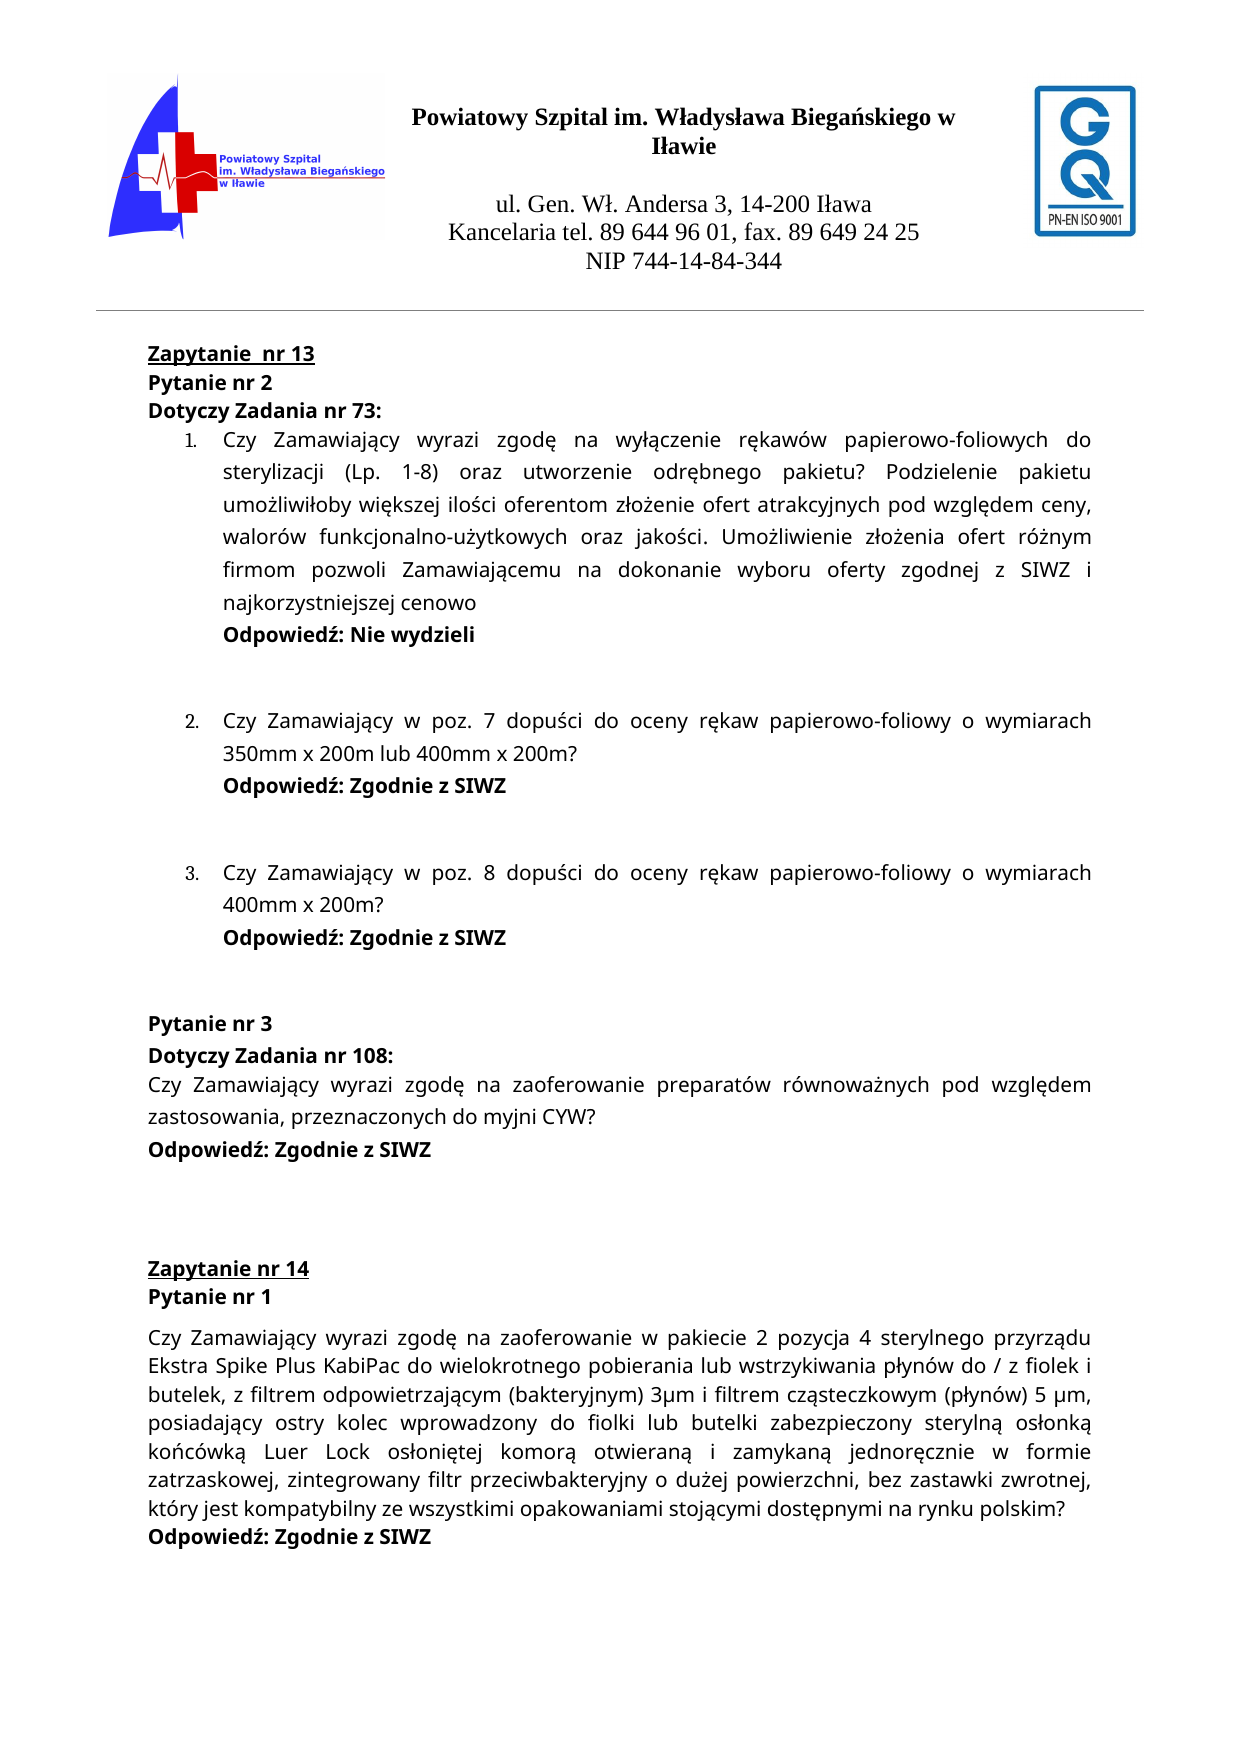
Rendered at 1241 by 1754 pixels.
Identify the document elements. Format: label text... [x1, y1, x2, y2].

text Dotyczy Zadania nr 73: [148, 396, 1093, 425]
text Zapytanie nr 14 [148, 1254, 1093, 1282]
picture [107, 73, 386, 240]
text Pytanie nr 2 [148, 368, 1093, 396]
text Czy Zamawiający wyrazi zgodę na zaoferowanie preparatów równoważnych pod względem zastosowania, przeznaczonych do myjni CYW? [148, 1070, 1093, 1131]
list Odpowiedź: Zgodnie z SIWZ [223, 772, 1093, 800]
list Czy Zamawiający w poz. 8 dopuści do oceny rękaw papierowo-foliowy o wymiarach 400mm x 200m? [185, 858, 1093, 919]
text Odpowiedź: Zgodnie z SIWZ [148, 1135, 1093, 1163]
text Dotyczy Zadania nr 108: [148, 1041, 1093, 1070]
text Odpowiedź: Zgodnie z SIWZ [148, 1522, 1093, 1551]
text Czy Zamawiający wyrazi zgodę na zaoferowanie w pakiecie 2 pozycja 4 sterylnego przyrządu Ekstra Spike Plus KabiPac do wielokrotnego pobierania lub wstrzykiwania płynów do / z fiolek i butelek, z filtrem odpowietrzającym (bakteryjnym) 3µm i filtrem cząsteczkowym (płynów) 5 µm, posiadający ostry kolec wprowadzony do fiolki lub butelki zabezpieczony sterylną osłonką końcówką Luer Lock osłoniętej komorą otwieraną i zamykaną jednoręcznie w formie zatrzaskowej, zintegrowany filtr przeciwbakteryjny o dużej powierzchni, bez zastawki zwrotnej, który jest kompatybilny ze wszystkimi opakowaniami stojącymi dostępnymi na rynku polskim? [148, 1323, 1093, 1522]
list Odpowiedź: Nie wydzieli [223, 620, 1093, 649]
list Czy Zamawiający w poz. 7 dopuści do oceny rękaw papierowo-foliowy o wymiarach 350mm x 200m lub 400mm x 200m? [185, 706, 1093, 767]
picture [1022, 73, 1145, 248]
list Czy Zamawiający wyrazi zgodę na wyłączenie rękawów papierowo-foliowych do sterylizacji (Lp. 1-8) oraz utworzenie odrębnego pakietu? Podzielenie pakietu umożliwiłoby większej ilości oferentom złożenie ofert atrakcyjnych pod względem ceny, walorów funkcjonalno-użytkowych oraz jakości. Umożliwienie złożenia ofert różnym firmom pozwoli Zamawiającemu na dokonanie wyboru oferty zgodnej z SIWZ i najkorzystniejszej cenowo [185, 425, 1093, 616]
text Zapytanie nr 13 [148, 339, 1093, 368]
text Pytanie nr 3 [148, 1009, 1093, 1037]
list Odpowiedź: Zgodnie z SIWZ [223, 923, 1093, 951]
text Pytanie nr 1 [148, 1282, 1093, 1311]
